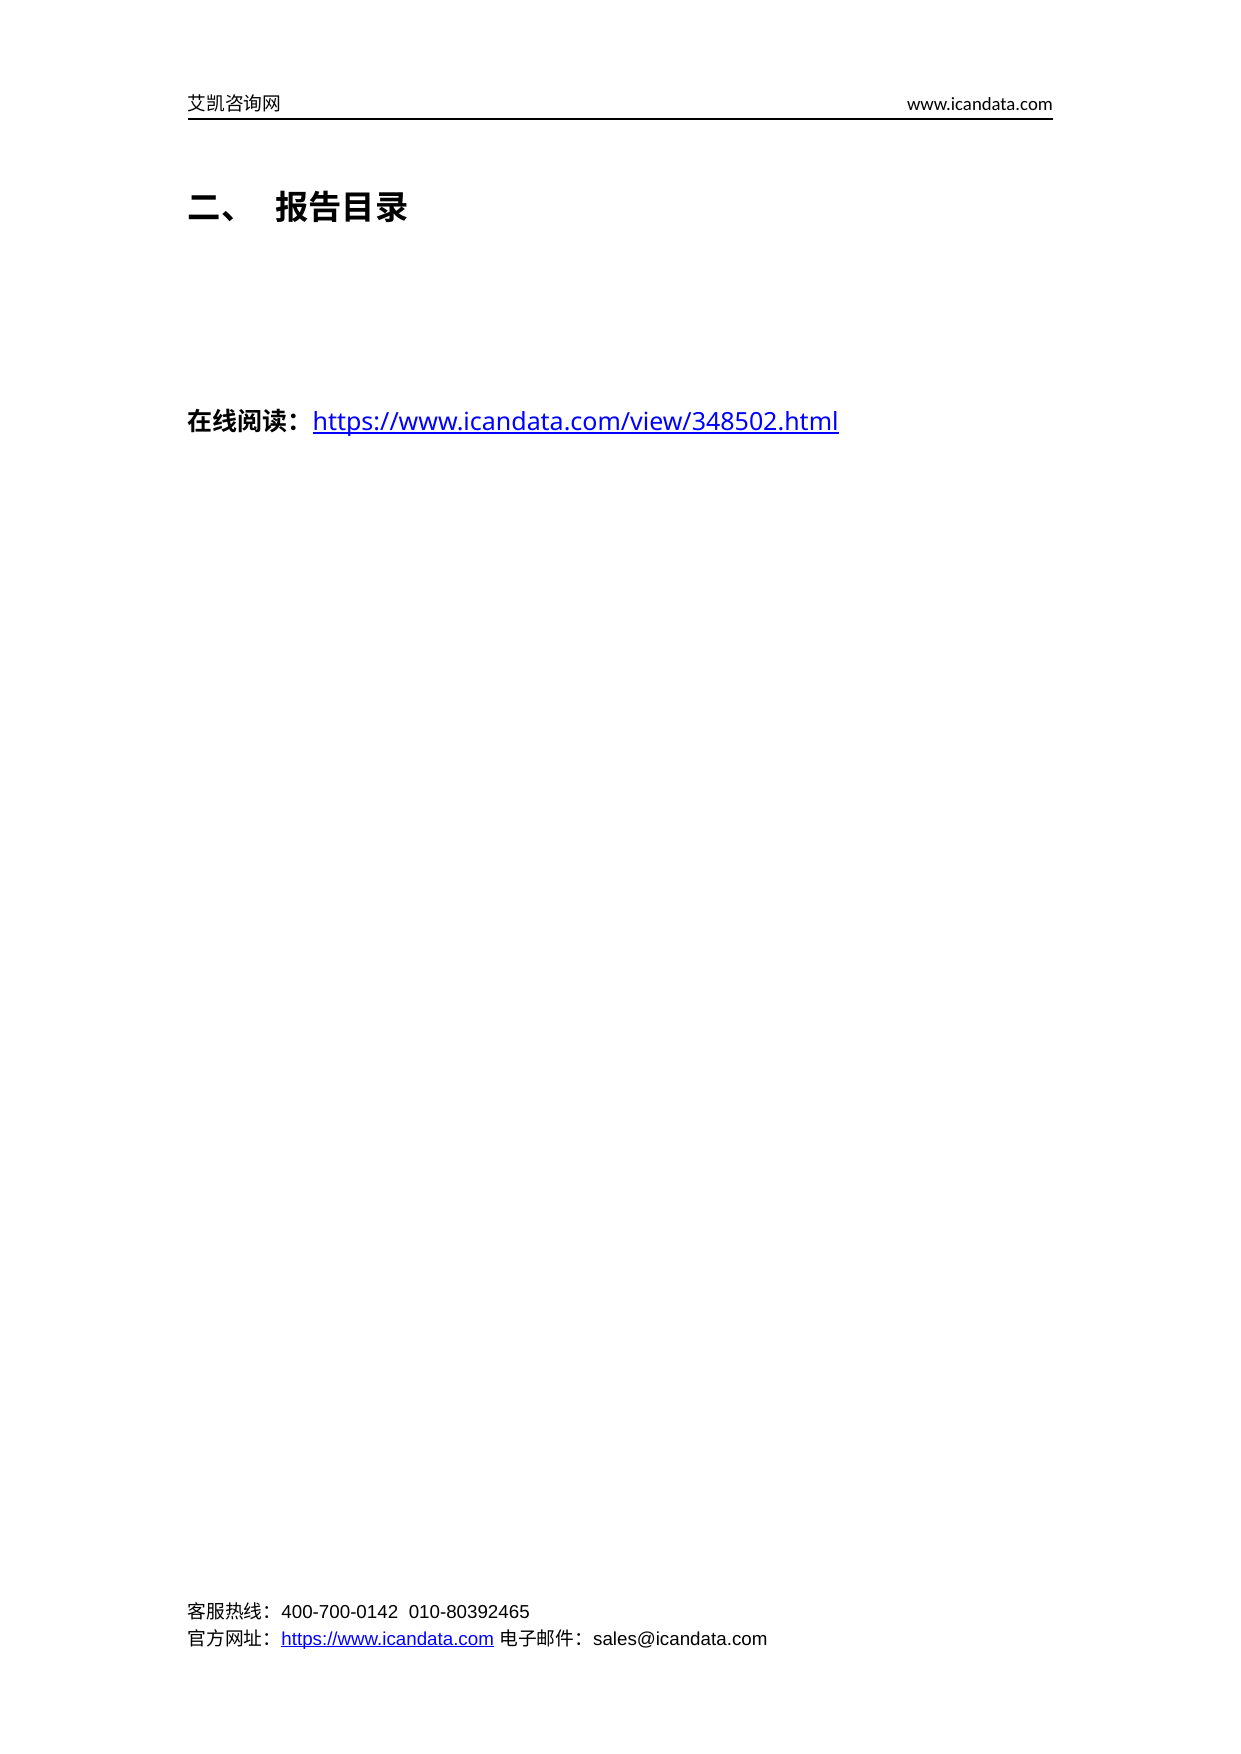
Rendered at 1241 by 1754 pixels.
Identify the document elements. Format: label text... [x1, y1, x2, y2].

text 在线阅读：https://www.icandata.com/view/348502.html [187, 387, 1053, 452]
subtitle 报告目录 [187, 172, 1053, 237]
